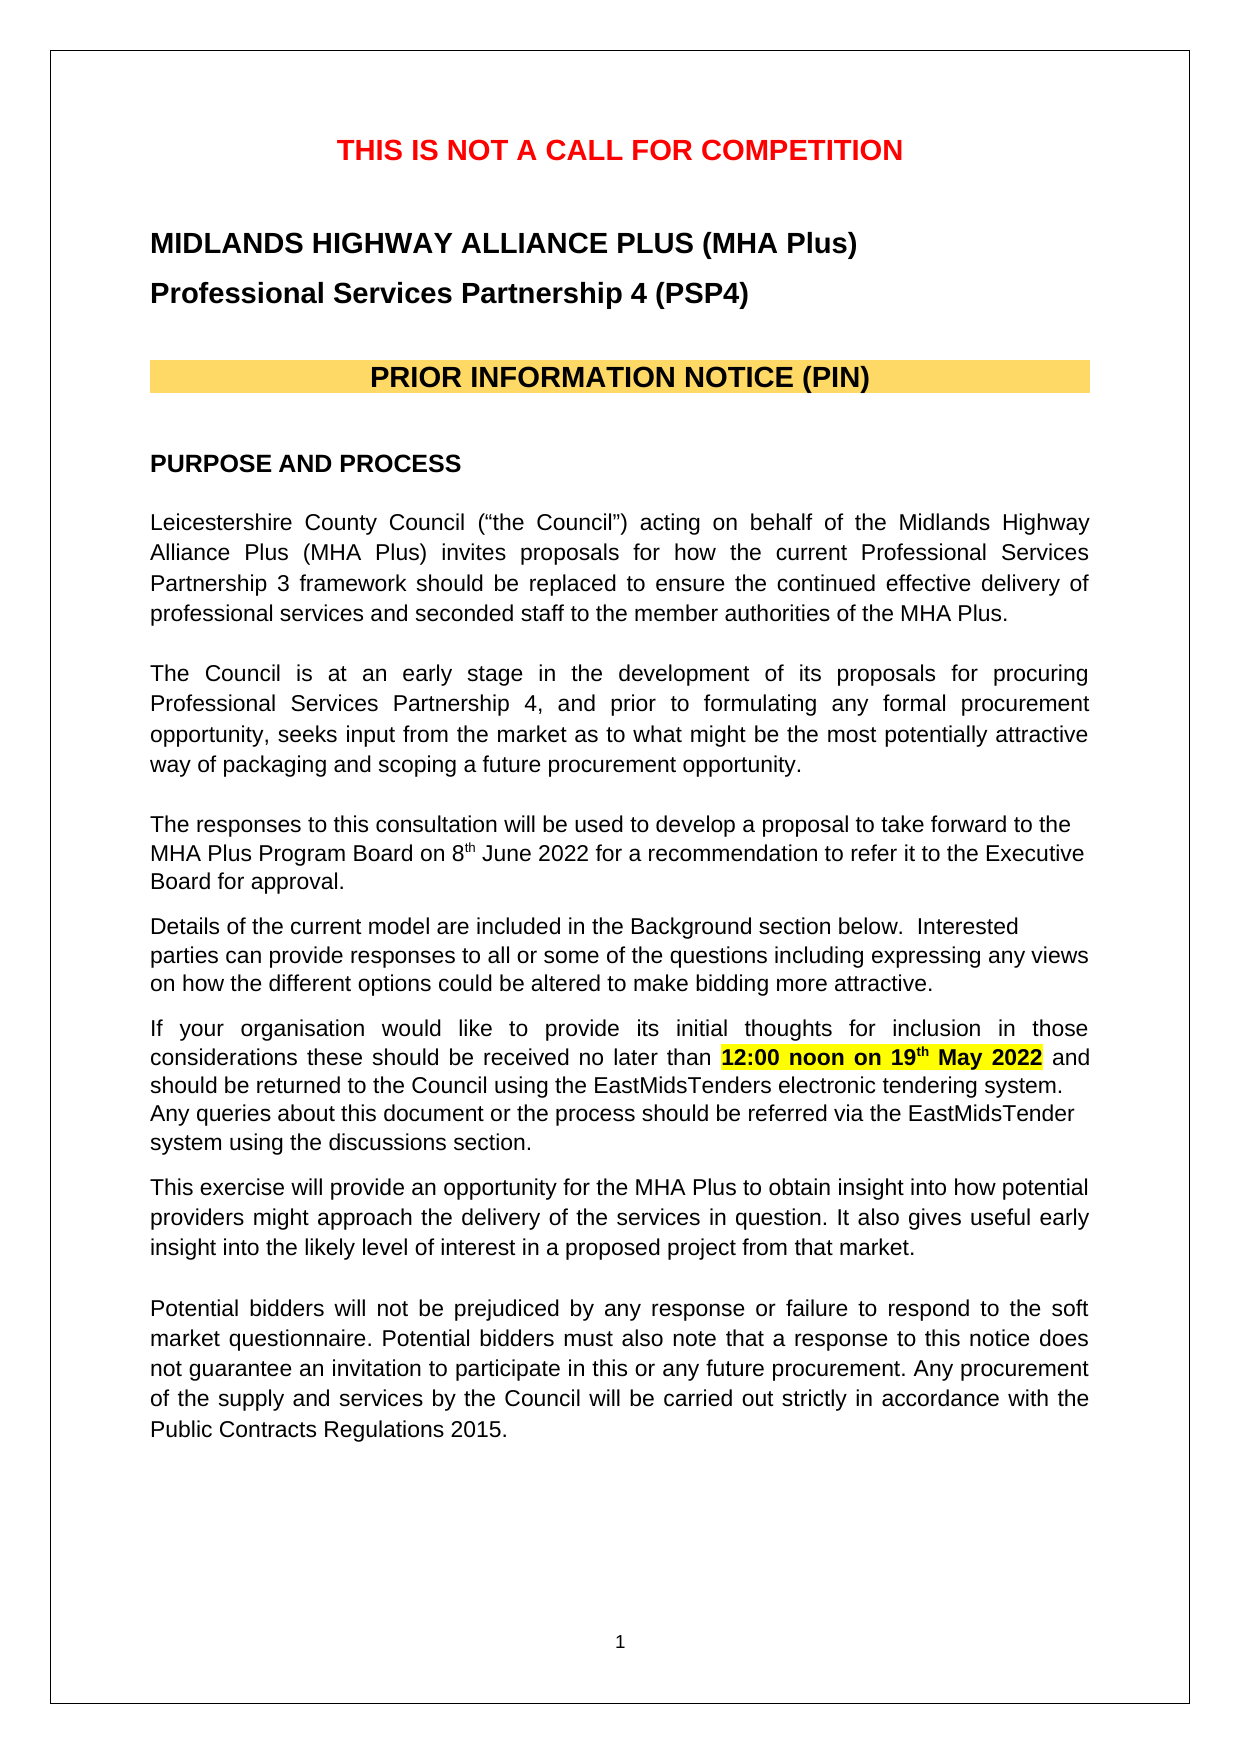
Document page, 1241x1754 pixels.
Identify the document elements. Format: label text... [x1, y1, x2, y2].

text Any queries about this document or the process should be referred via the EastMidsTender system using the discussions section. [150, 1100, 1090, 1155]
text PURPOSE AND PROCESS [150, 448, 1090, 477]
text Details of the current model are included in the Background section below. Interested parties can provide responses to all or some of the questions including expressing any views on how the different options could be altered to make bidding more attractive. [150, 913, 1090, 996]
text MIDLANDS HIGHWAY ALLIANCE PLUS (MHA Plus) [150, 226, 1090, 259]
text PRIOR INFORMATION NOTICE (PIN) [150, 360, 1090, 393]
text Potential bidders will not be prejudiced by any response or failure to respond to the soft market questionnaire. Potential bidders must also note that a response to this notice does not guarantee an invitation to participate in this or any future procurement. Any procurement of the supply and services by the Council will be carried out strictly in accordance with the Public Contracts Regulations 2015. [150, 1295, 1090, 1442]
text Leicestershire County Council (“the Council”) acting on behalf of the Midlands Highway Alliance Plus (MHA Plus) invites proposals for how the current Professional Services Partnership 3 framework should be replaced to ensure the continued effective delivery of professional services and seconded staff to the member authorities of the MHA Plus. [150, 509, 1090, 626]
text This exercise will provide an opportunity for the MHA Plus to obtain insight into how potential providers might approach the delivery of the services in question. It also gives useful early insight into the likely level of interest in a proposed project from that market. [150, 1174, 1090, 1261]
text Professional Services Partnership 4 (PSP4) [150, 276, 1090, 310]
text THIS IS NOT A CALL FOR COMPETITION [150, 133, 1090, 166]
text If your organisation would like to provide its initial thoughts for inclusion in those considerations these should be received no later than 12:00 noon on 19th May 2022 and should be returned to the Council using the EastMidsTenders electronic tendering system. [150, 1015, 1090, 1098]
text The Council is at an early stage in the development of its proposals for procuring Professional Services Partnership 4, and prior to formulating any formal procurement opportunity, seeks input from the market as to what might be the most potentially attractive way of packaging and scoping a future procurement opportunity. [150, 660, 1090, 777]
text The responses to this consultation will be used to develop a proposal to take forward to the MHA Plus Program Board on 8th June 2022 for a recommendation to refer it to the Executive Board for approval. [150, 811, 1090, 894]
